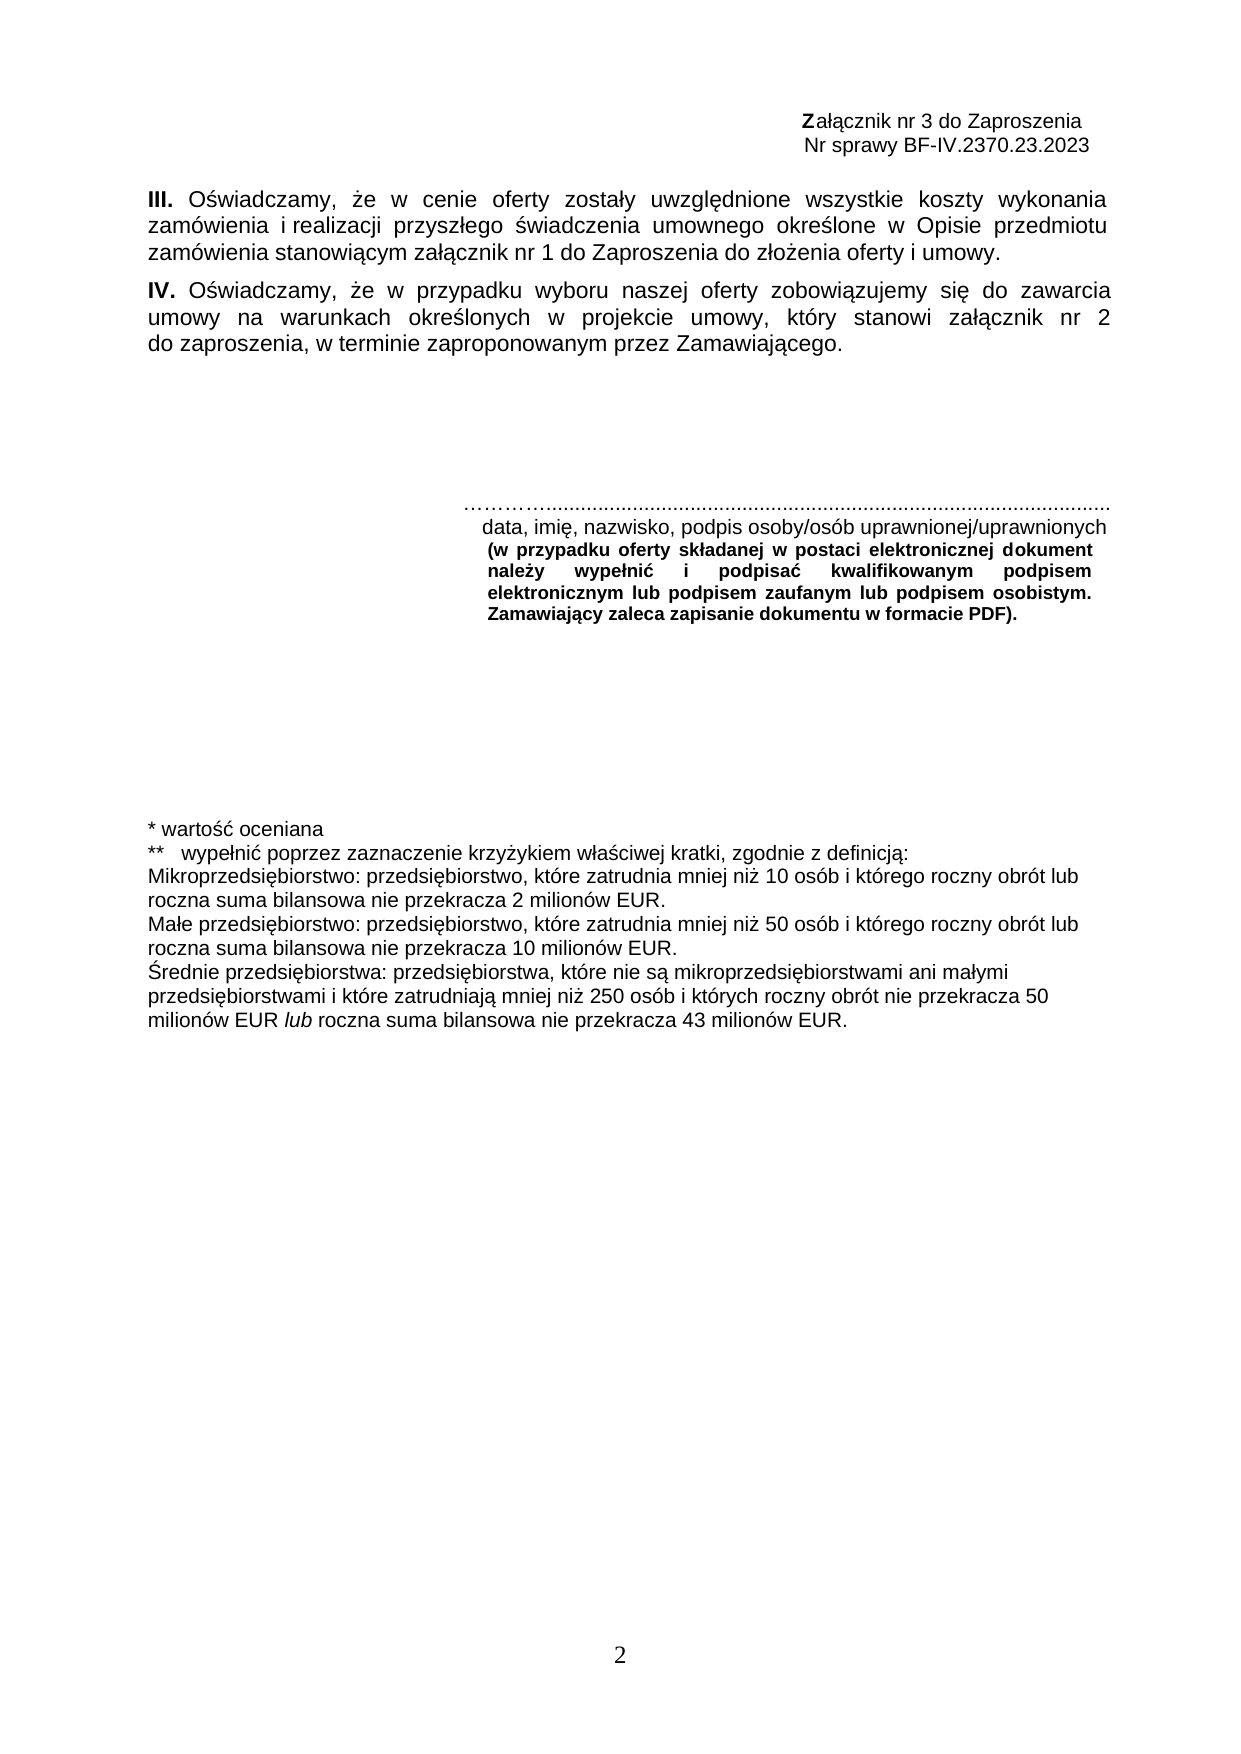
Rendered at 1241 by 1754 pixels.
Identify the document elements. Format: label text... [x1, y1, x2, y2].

text III. Oświadczamy, że w cenie oferty zostały uwzględnione wszystkie koszty wykonania zamówienia i realizacji przyszłego świadczenia umownego określone w Opisie przedmiotu zamówienia stanowiącym załącznik nr 1 do Zaproszenia do złożenia oferty i umowy. [148, 186, 1107, 265]
text data, imię, nazwisko, podpis osoby/osób uprawnionej/uprawnionych [369, 514, 1112, 538]
text Średnie przedsiębiorstwa: przedsiębiorstwa, które nie są mikroprzedsiębiorstwami ani małymi przedsiębiorstwami i które zatrudniają mniej niż 250 osób i których roczny obrót nie przekracza 50 milionów EUR lub roczna suma bilansowa nie przekracza 43 milionów EUR. [148, 960, 1093, 1032]
text * wartość oceniana [148, 816, 1093, 840]
text Mikroprzedsiębiorstwo: przedsiębiorstwo, które zatrudnia mniej niż 10 osób i którego roczny obrót lub roczna suma bilansowa nie przekracza 2 milionów EUR. [148, 864, 1093, 912]
text (w przypadku oferty składanej w postaci elektronicznej dokument należy wypełnić i podpisać kwalifikowanym podpisem elektronicznym lub podpisem zaufanym lub podpisem osobistym. Zamawiający zaleca zapisanie dokumentu w formacie PDF). [487, 538, 1093, 625]
text ………….................................................................................................. [148, 491, 1112, 514]
text IV. Oświadczamy, że w przypadku wyboru naszej oferty zobowiązujemy się do zawarcia umowy na warunkach określonych w projekcie umowy, który stanowi załącznik nr 2 do zaproszenia, w terminie zaproponowanym przez Zamawiającego. [148, 277, 1112, 356]
text ** wypełnić poprzez zaznaczenie krzyżykiem właściwej kratki, zgodnie z definicją: [148, 840, 1093, 864]
text Małe przedsiębiorstwo: przedsiębiorstwo, które zatrudnia mniej niż 50 osób i którego roczny obrót lub roczna suma bilansowa nie przekracza 10 milionów EUR. [148, 912, 1093, 960]
